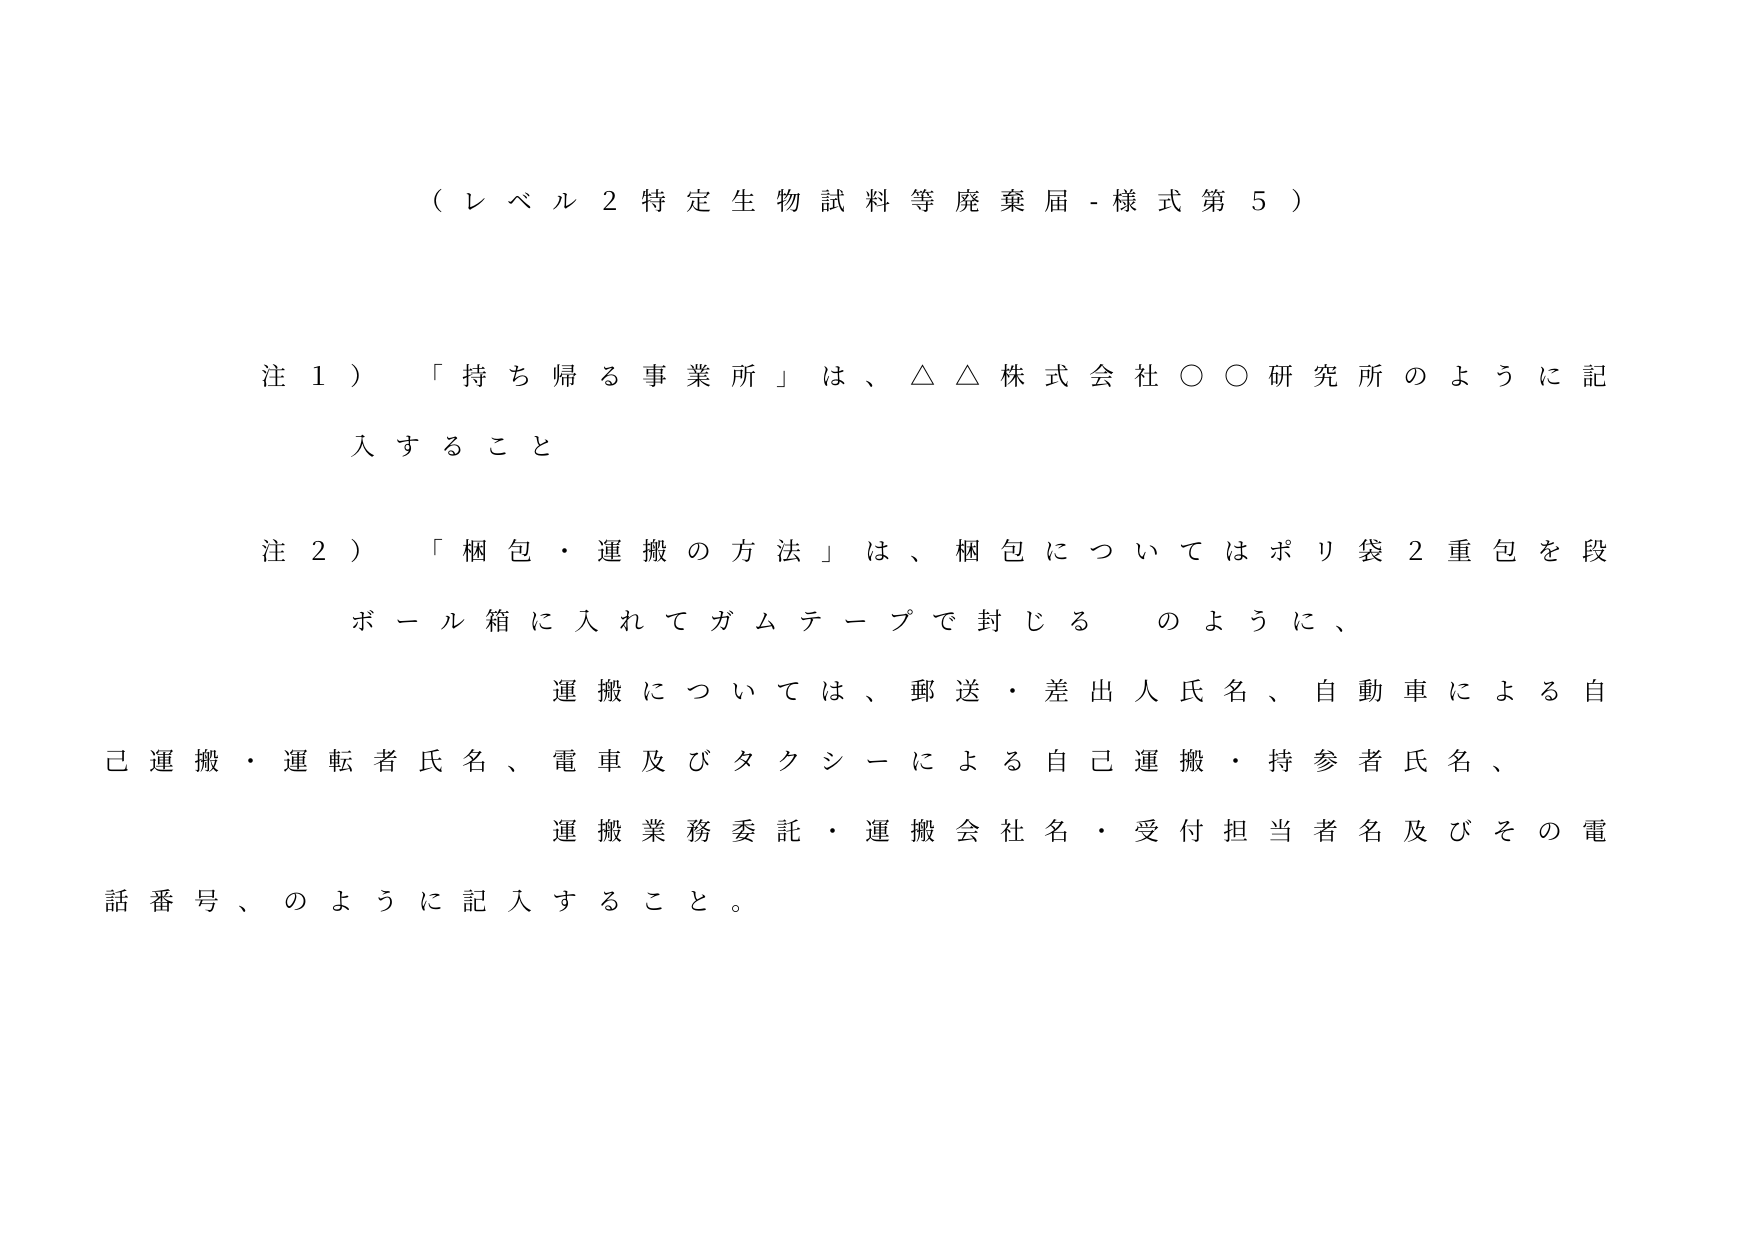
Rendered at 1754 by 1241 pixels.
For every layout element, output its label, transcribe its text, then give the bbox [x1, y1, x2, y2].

text （レベル２特定生物試料等廃棄届-様式第５） [104, 164, 1649, 234]
list 「持ち帰る事業所」は、△△株式会社○○研究所のように記入すること [242, 339, 1649, 479]
list 「梱包・運搬の方法」は、梱包についてはポリ袋２重包を段ボール箱に入れてガムテープで封じる のように、 [242, 514, 1649, 654]
text 運搬業務委託・運搬会社名・受付担当者名及びその電話番号、のように記入すること。 [104, 794, 1649, 934]
text 運搬については、郵送・差出人氏名、自動車による自己運搬・運転者氏名、電車及びタクシーによる自己運搬・持参者氏名、 [104, 654, 1649, 794]
